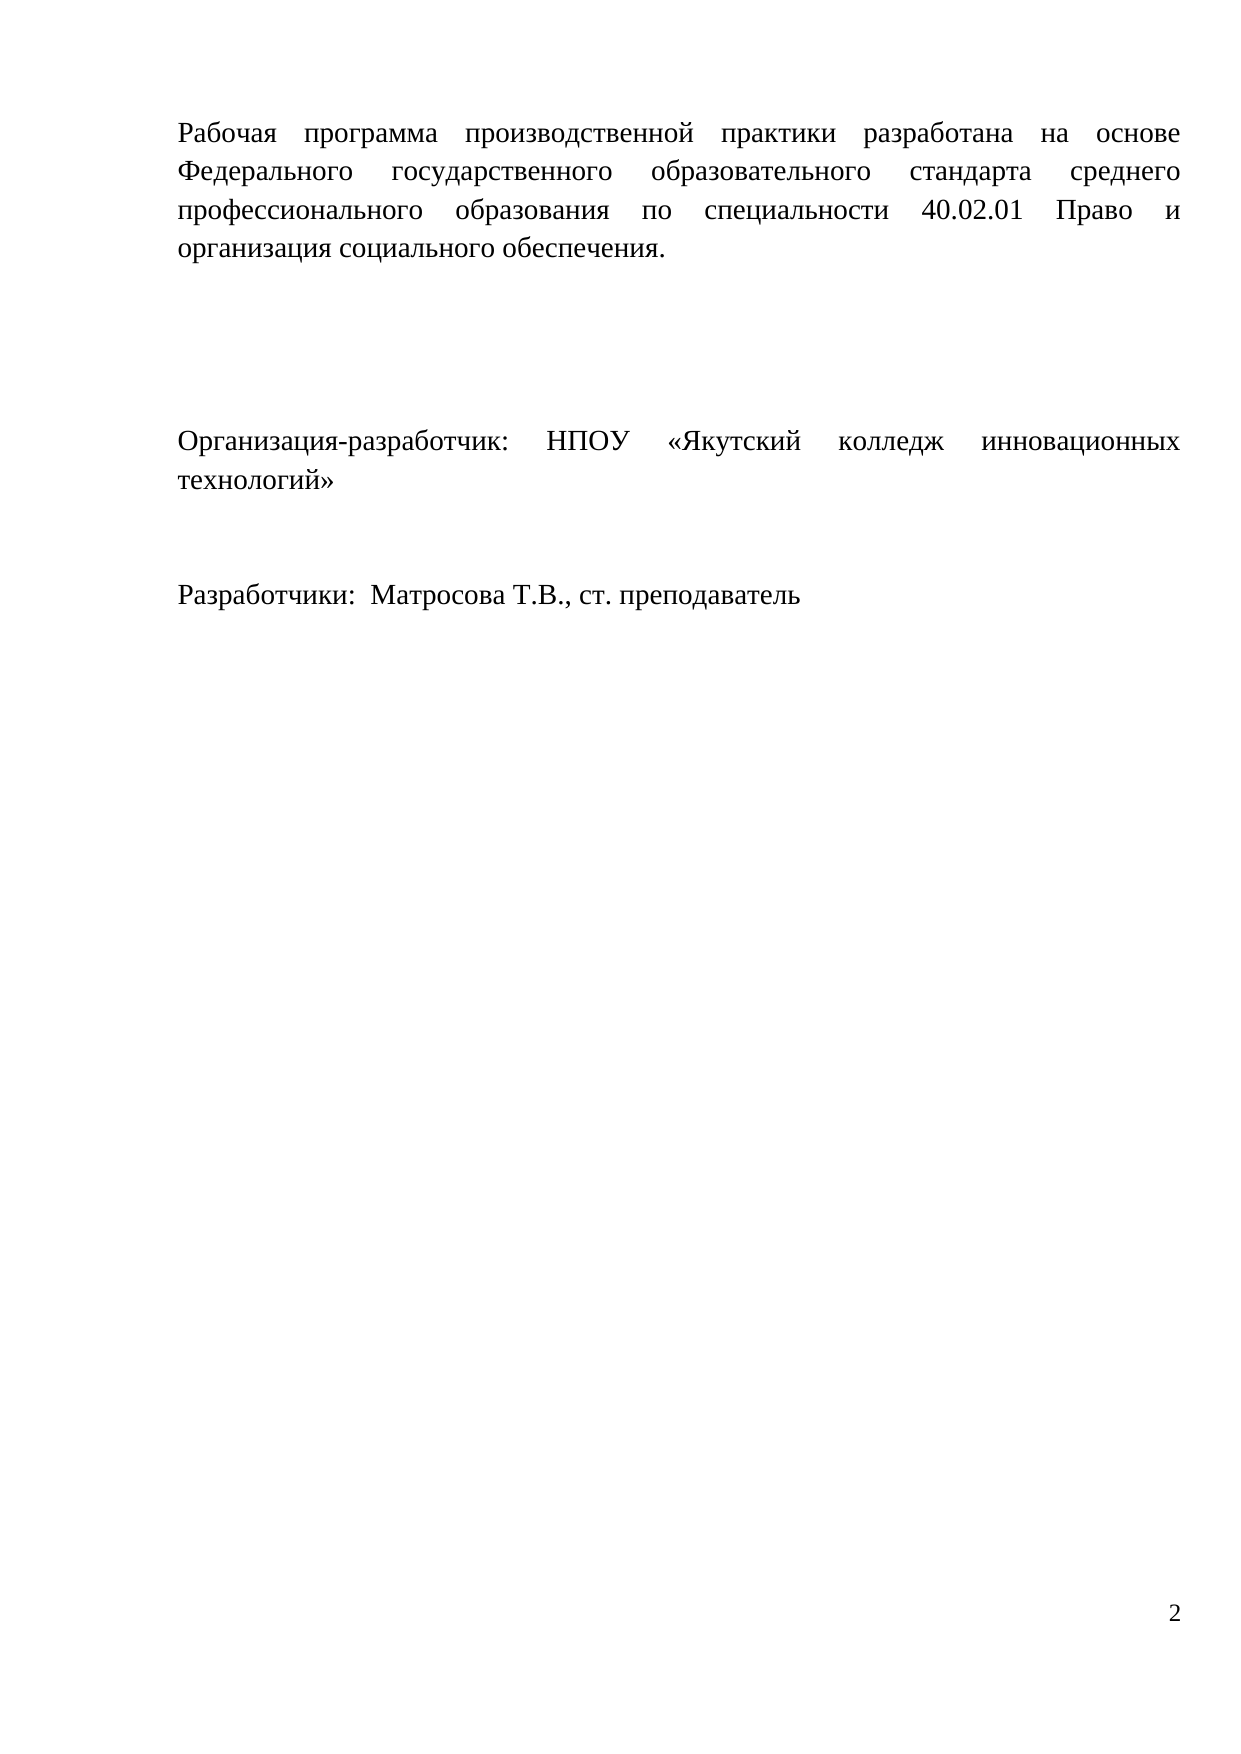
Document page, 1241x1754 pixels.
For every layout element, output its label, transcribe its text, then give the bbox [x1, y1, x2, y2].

text Разработчики: Матросова Т.В., ст. преподаватель [177, 577, 1181, 611]
text Организация-разработчик: НПОУ «Якутский колледж инновационных технологий» [177, 423, 1181, 495]
text Рабочая программа производственной практики разработана на основе Федерального государственного образовательного стандарта среднего профессионального образования по специальности 40.02.01 Право и организация социального обеспечения. [177, 115, 1181, 264]
